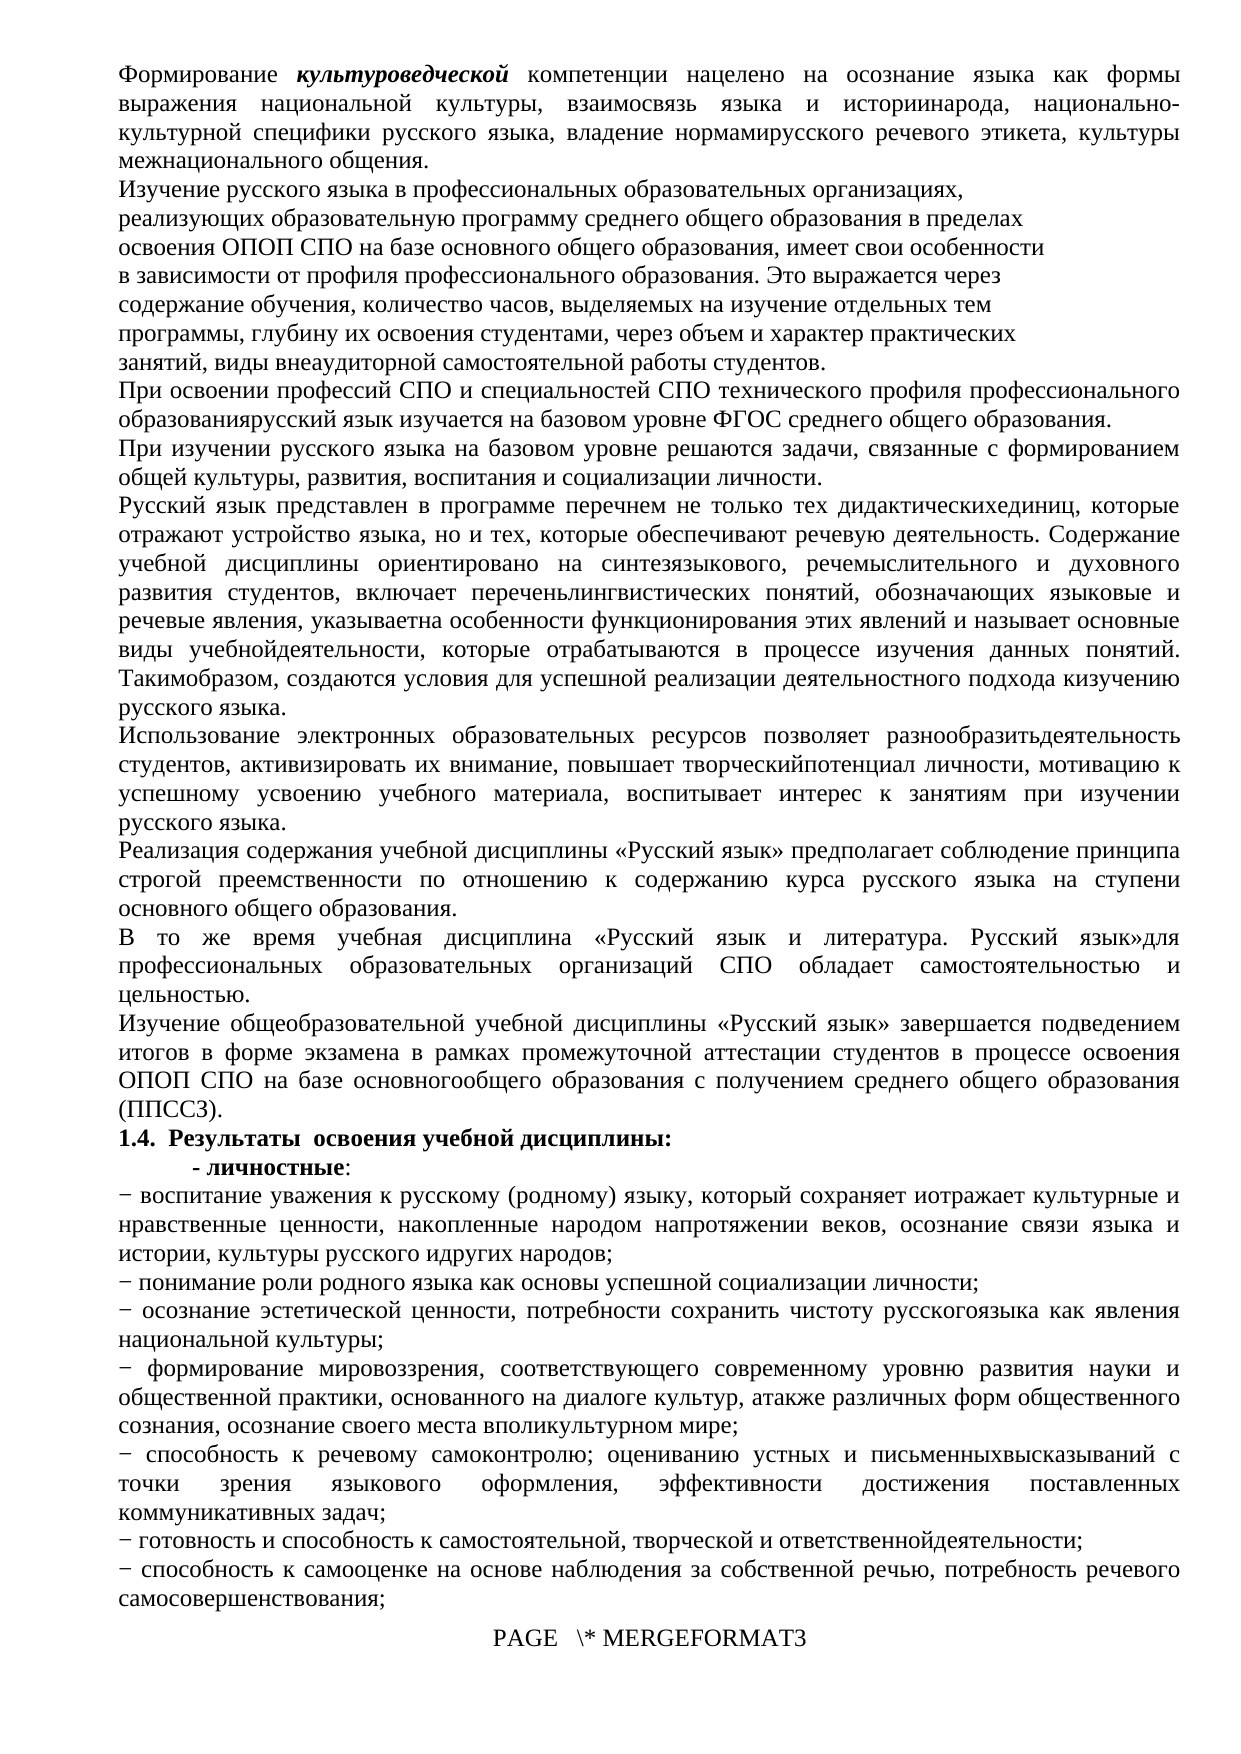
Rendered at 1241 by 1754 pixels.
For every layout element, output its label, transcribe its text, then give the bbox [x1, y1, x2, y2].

text − готовность и способность к самостоятельной, творческой и ответственнойдеятельности; [118, 1525, 1181, 1554]
text − способность к речевому самоконтролю; оцениванию устных и письменныхвысказываний с точки зрения языкового оформления, эффективности достижения поставленных коммуникативных задач; [118, 1439, 1181, 1525]
text − воспитание уважения к русскому (родному) языку, который сохраняет иотражает культурные и нравственные ценности, накопленные народом напротяжении веков, осознание связи языка и истории, культуры русского идругих народов; [118, 1180, 1181, 1267]
text − понимание роли родного языка как основы успешной социализации личности; [118, 1267, 1181, 1295]
text в зависимости от профиля профессионального образования. Это выражается через [118, 260, 1181, 289]
text Изучение русского языка в профессиональных образовательных организациях, [118, 174, 1181, 203]
text реализующих образовательную программу среднего общего образования в пределах [118, 203, 1181, 232]
text − формирование мировоззрения, соответствующего современному уровню развития науки и общественной практики, основанного на диалоге культур, атакже различных форм общественного сознания, осознание своего места вполикультурном мире; [118, 1353, 1181, 1439]
text - личностные: [118, 1152, 1181, 1180]
text освоения ОПОП СПО на базе основного общего образования, имеет свои особенности [118, 232, 1181, 260]
text Формирование культуроведческой компетенции нацелено на осознание языка как формы выражения национальной культуры, взаимосвязь языка и историинарода, национально-культурной специфики русского языка, владение нормамирусского речевого этикета, культуры межнационального общения. [118, 59, 1181, 174]
text программы, глубину их освоения студентами, через объем и характер практических [118, 318, 1181, 347]
text − осознание эстетической ценности, потребности сохранить чистоту русскогоязыка как явления национальной культуры; [118, 1295, 1181, 1353]
text 1.4. Результаты освоения учебной дисциплины: [118, 1123, 1181, 1152]
text занятий, виды внеаудиторной самостоятельной работы студентов. [118, 347, 1181, 375]
text − способность к самооценке на основе наблюдения за собственной речью, потребность речевого самосовершенствования; [118, 1554, 1181, 1612]
text содержание обучения, количество часов, выделяемых на изучение отдельных тем [118, 289, 1181, 318]
text Реализация содержания учебной дисциплины «Русский язык» предполагает соблюдение принципа строгой преемственности по отношению к содержанию курса русского языка на ступени основного общего образования. [118, 835, 1181, 922]
text Использование электронных образовательных ресурсов позволяет разнообразитьдеятельность студентов, активизировать их внимание, повышает творческийпотенциал личности, мотивацию к успешному усвоению учебного материала, воспитывает интерес к занятиям при изучении русского языка. [118, 720, 1181, 835]
text Русский язык представлен в программе перечнем не только тех дидактическихединиц, которые отражают устройство языка, но и тех, которые обеспечивают речевую деятельность. Содержание учебной дисциплины ориентировано на синтезязыкового, речемыслительного и духовного развития студентов, включает переченьлингвистических понятий, обозначающих языковые и речевые явления, указываетна особенности функционирования этих явлений и называет основные виды учебнойдеятельности, которые отрабатываются в процессе изучения данных понятий. Такимобразом, создаются условия для успешной реализации деятельностного подхода кизучению русского языка. [118, 490, 1181, 720]
text Изучение общеобразовательной учебной дисциплины «Русский язык» завершается подведением итогов в форме экзамена в рамках промежуточной аттестации студентов в процессе освоения ОПОП СПО на базе основногообщего образования с получением среднего общего образования (ППССЗ). [118, 1008, 1181, 1123]
text При освоении профессий СПО и специальностей СПО технического профиля профессионального образованиярусский язык изучается на базовом уровне ФГОС среднего общего образования. [118, 375, 1181, 433]
text В то же время учебная дисциплина «Русский язык и литература. Русский язык»для профессиональных образовательных организаций СПО обладает самостоятельностью и цельностью. [118, 922, 1181, 1008]
text При изучении русского языка на базовом уровне решаются задачи, связанные с формированием общей культуры, развития, воспитания и социализации личности. [118, 433, 1181, 490]
